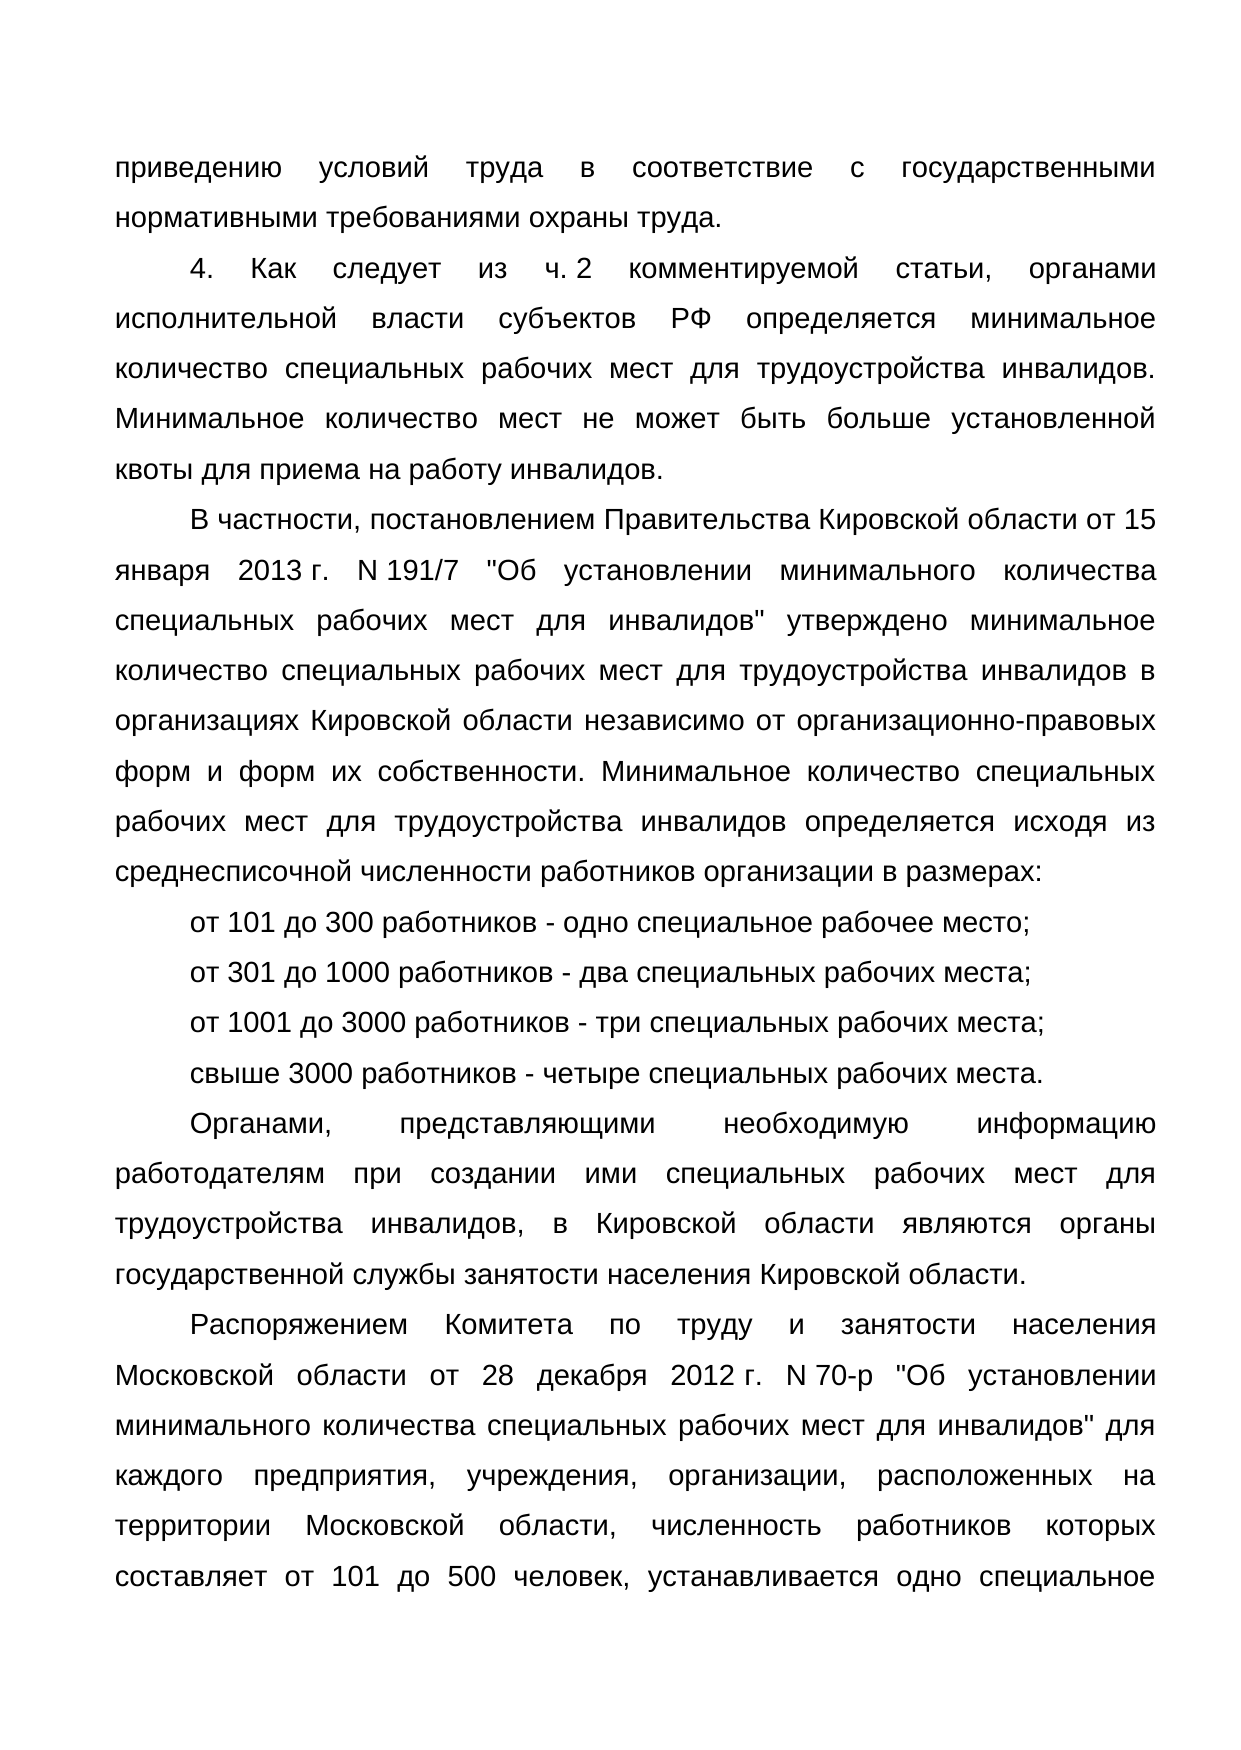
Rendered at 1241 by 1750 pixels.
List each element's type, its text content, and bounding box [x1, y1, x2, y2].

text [114, 1307, 1157, 1592]
text Органами, представляющими необходимую информацию работодателям при создании ими специальных рабочих мест для трудоустройства инвалидов, в Кировской области являются органы государственной службы занятости населения Кировской области. [114, 1106, 1157, 1290]
text свыше 3000 работников - четыре специальных рабочих места. [114, 1056, 1157, 1089]
text В частности, постановлением Правительства Кировской области от 15 января 2013 г. N 191/7 "Об установлении минимального количества специальных рабочих мест для инвалидов" утверждено минимальное количество специальных рабочих мест для трудоустройства инвалидов в организациях Кировской области независимо от организационно-правовых форм и форм их собственности. Минимальное количество специальных рабочих мест для трудоустройства инвалидов определяется исходя из среднесписочной численности работников организации в размерах: [114, 502, 1157, 888]
text 4. Как следует из ч. 2 комментируемой статьи, органами исполнительной власти субъектов РФ определяется минимальное количество специальных рабочих мест для трудоустройства инвалидов. Минимальное количество мест не может быть больше установленной квоты для приема на работу инвалидов. [114, 251, 1157, 485]
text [114, 150, 1157, 234]
text от 1001 до 3000 работников - три специальных рабочих места; [114, 1005, 1157, 1039]
text от 301 до 1000 работников - два специальных рабочих места; [114, 955, 1157, 988]
text от 101 до 300 работников - одно специальное рабочее место; [114, 905, 1157, 938]
